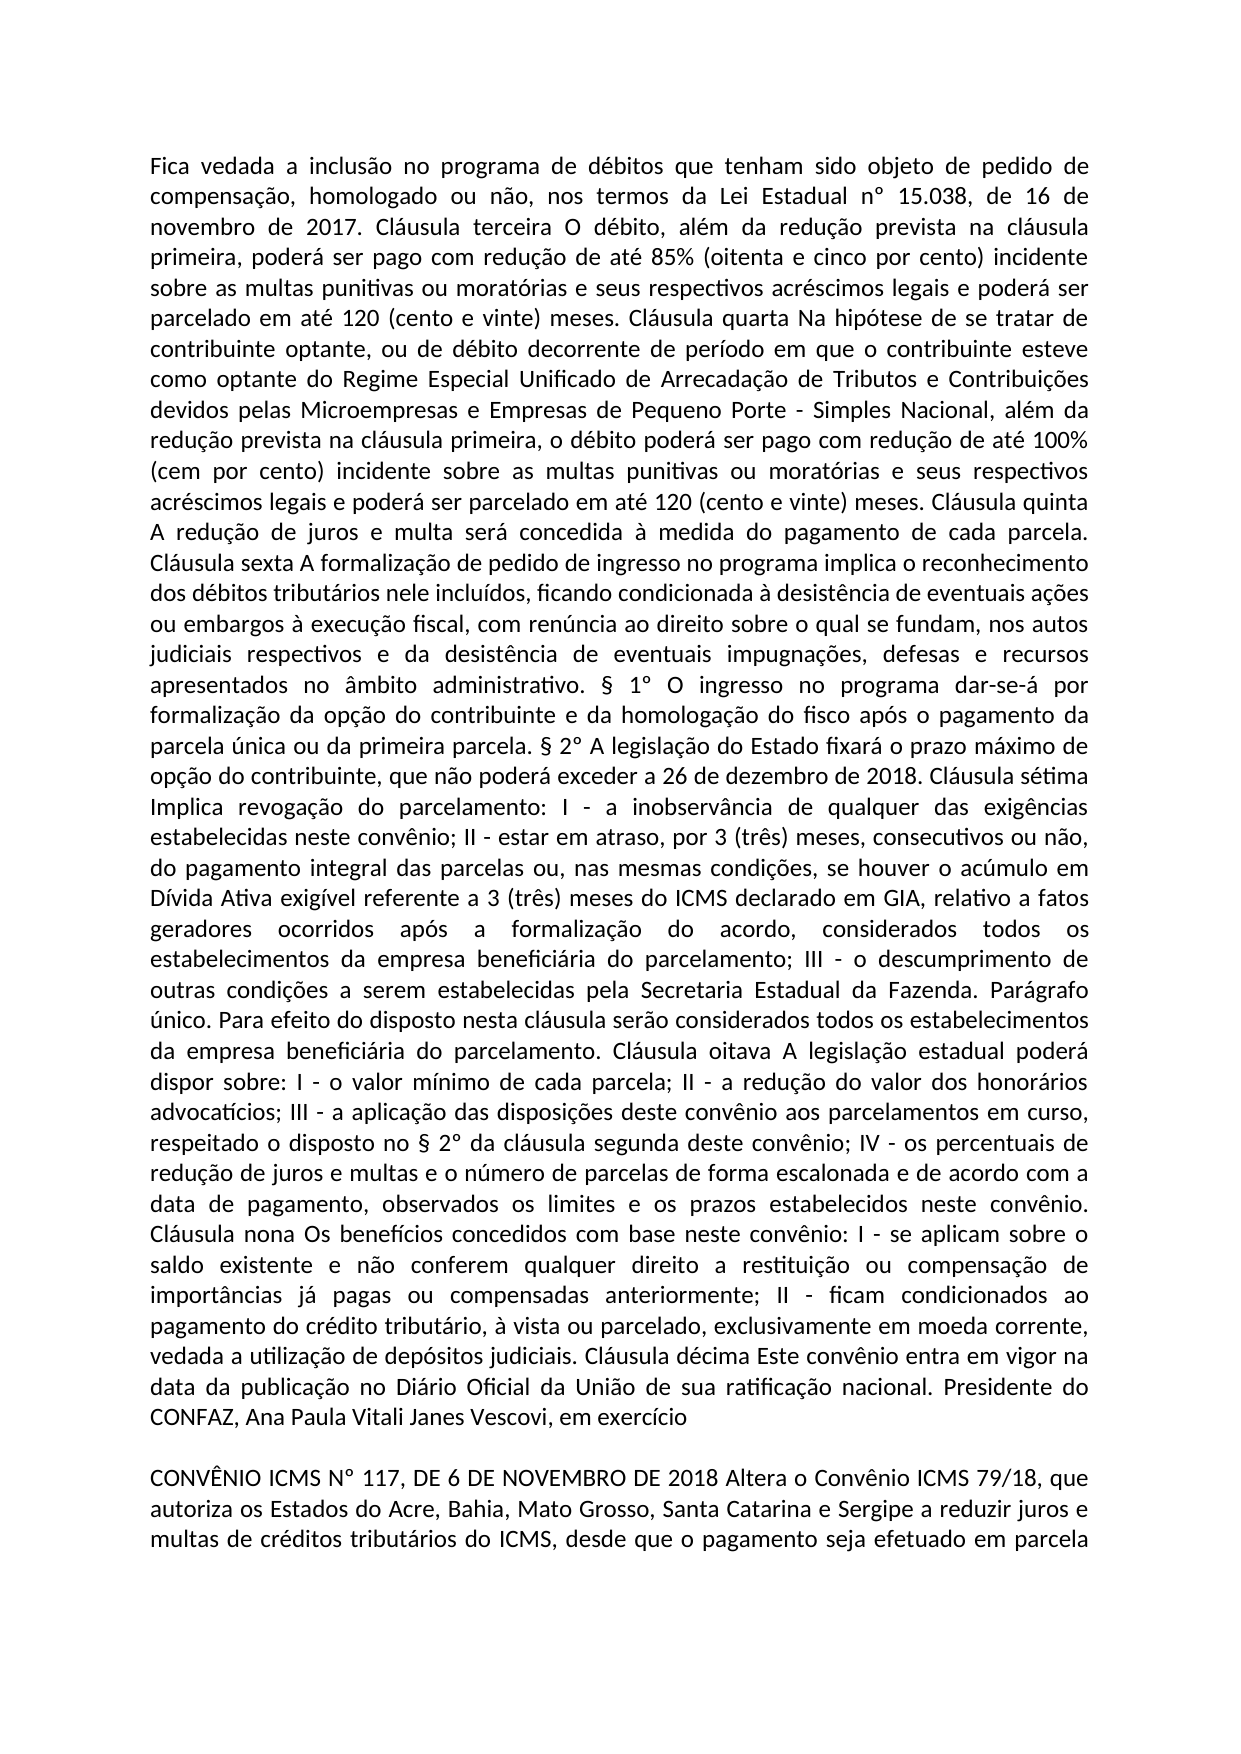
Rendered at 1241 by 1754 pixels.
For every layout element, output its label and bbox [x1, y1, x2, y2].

text [150, 1462, 1090, 1554]
text [150, 150, 1090, 1432]
